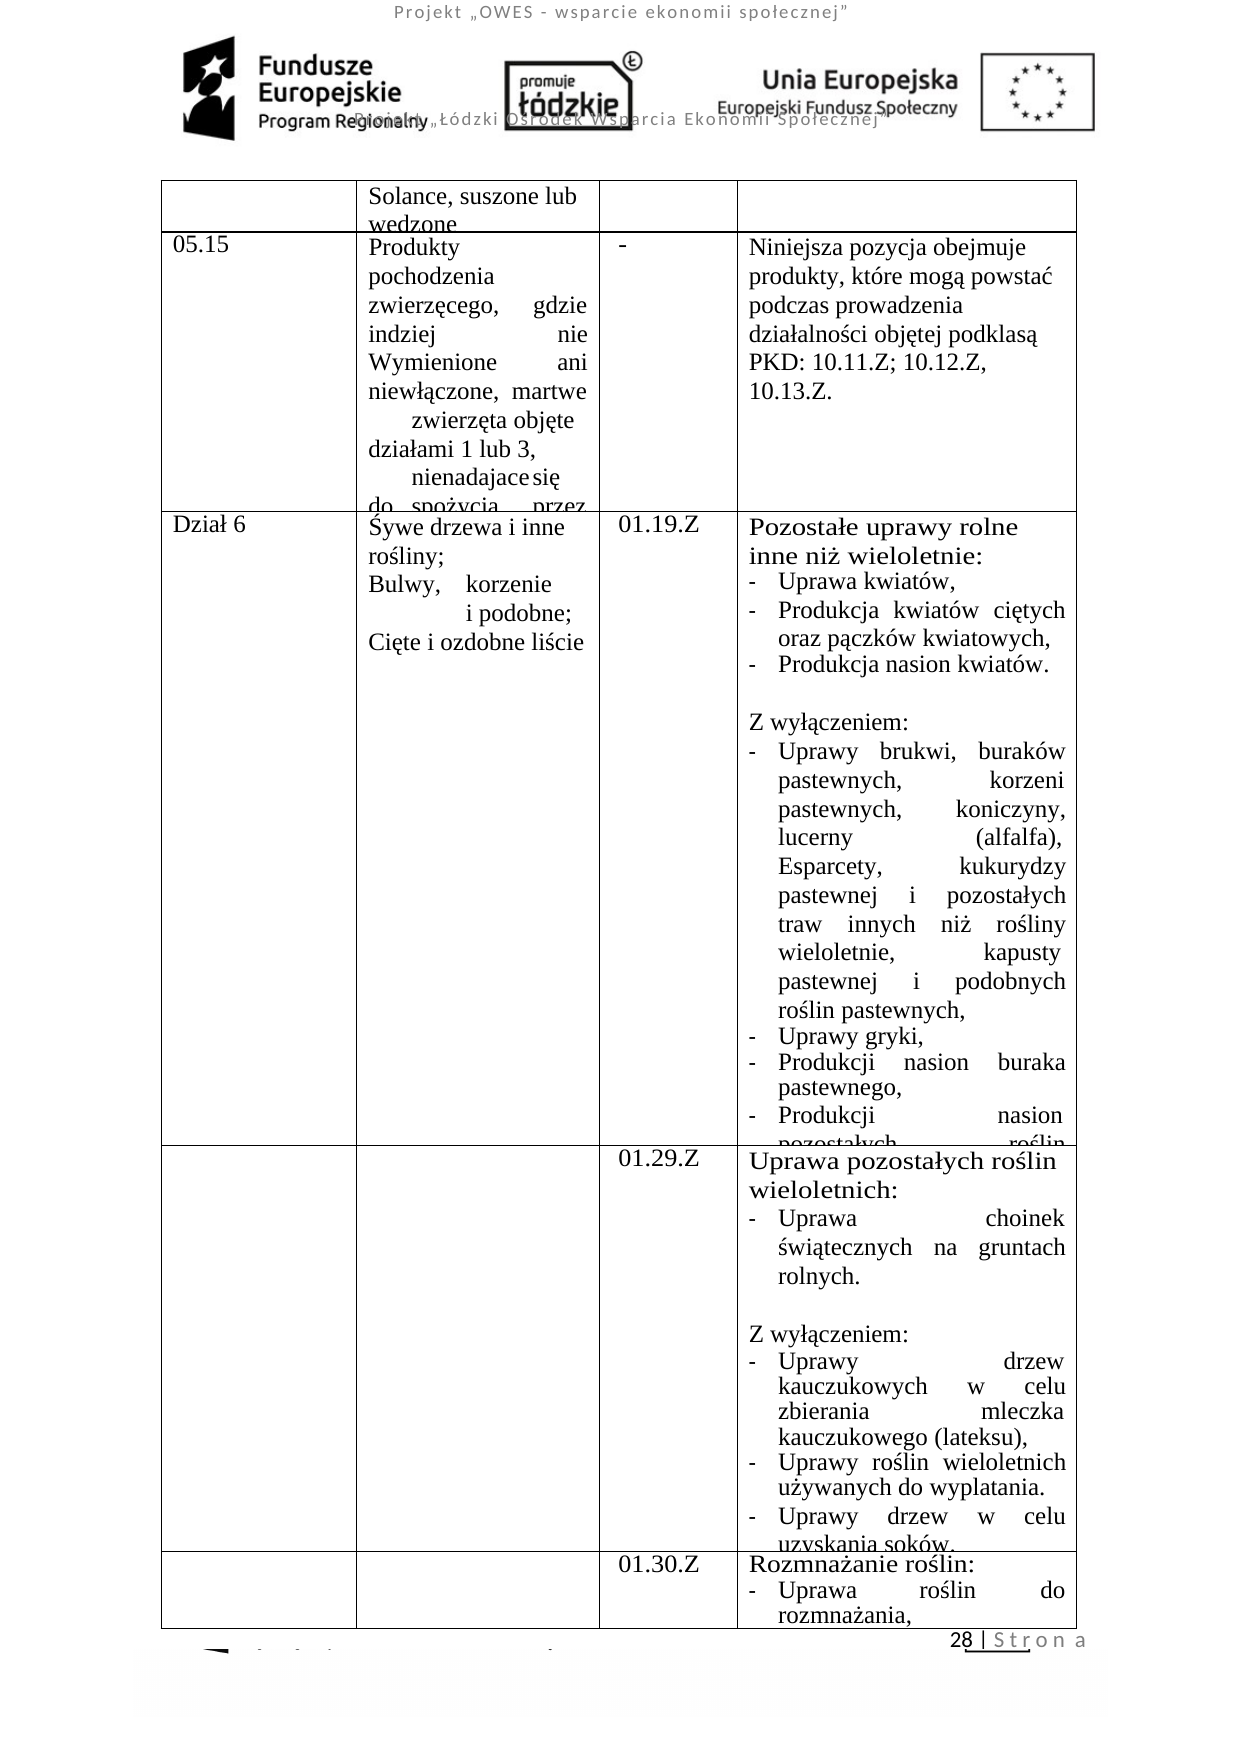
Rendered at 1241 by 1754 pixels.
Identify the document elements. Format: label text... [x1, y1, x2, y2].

table_cell Niniejsza pozycja obejmuje produkty, które mogą powstać podczas prowadzenia działalności objętej podklasą PKD: 10.11.Z; 10.12.Z, 10.13.Z. [738, 233, 1076, 511]
table_cell 05.15 [162, 233, 356, 511]
table_cell Produkty pochodzenia zwierzęcego, gdzie indziej nie Wymienione ani niewłączone, martwe zwierzęta objęte działami 1 lub 3, nienadajace się do spożycia przez ludzi [357, 233, 599, 511]
table_cell Rozmnażanie roślin: Uprawa roślin do rozmnażania, [738, 1552, 1076, 1628]
table_cell Śywe drzewa i inne rośliny; Bulwy, korzenie i podobne; Cięte i ozdobne liście [357, 512, 599, 1145]
table_cell 01.30.Z [600, 1552, 737, 1628]
table_cell [162, 1552, 356, 1628]
table_cell [162, 1146, 356, 1551]
table_cell Dział 6 [162, 512, 356, 1145]
table_cell Uprawa pozostałych roślin wieloletnich: Uprawa choinek świątecznych na gruntach rolnych. Z wyłączeniem: Uprawy drzew kauczukowych w celu zbierania mleczka kauczukowego (lateksu), Uprawy roślin wieloletnich używanych do wyplatania. Uprawy drzew w celu uzyskania soków. [738, 1146, 1076, 1551]
table_cell 01.29.Z [600, 1146, 737, 1551]
table_header [600, 181, 737, 231]
table_header [162, 181, 356, 231]
table_cell [357, 1552, 599, 1628]
table_header Solance, suszone lub wędzone [357, 181, 599, 231]
table_cell Pozostałe uprawy rolne inne niż wieloletnie: Uprawa kwiatów, Produkcja kwiatów ciętych oraz pączków kwiatowych, Produkcja nasion kwiatów. Z wyłączeniem: Uprawy brukwi, buraków pastewnych, korzeni pastewnych, koniczyny, lucerny (alfalfa), Esparcety, kukurydzy pastewnej i pozostałych traw innych niż rośliny wieloletnie, kapusty pastewnej i podobnych roślin pastewnych, Uprawy gryki, Produkcji nasion buraka pastewnego, Produkcji nasion pozostałych roślin pastewnych. [738, 512, 1076, 1145]
table_cell - [600, 233, 737, 511]
picture [164, 0, 1110, 180]
table_cell 01.19.Z [600, 512, 737, 1145]
picture [133, 1649, 1109, 1717]
table_cell [357, 1146, 599, 1551]
table_header [738, 181, 1076, 231]
